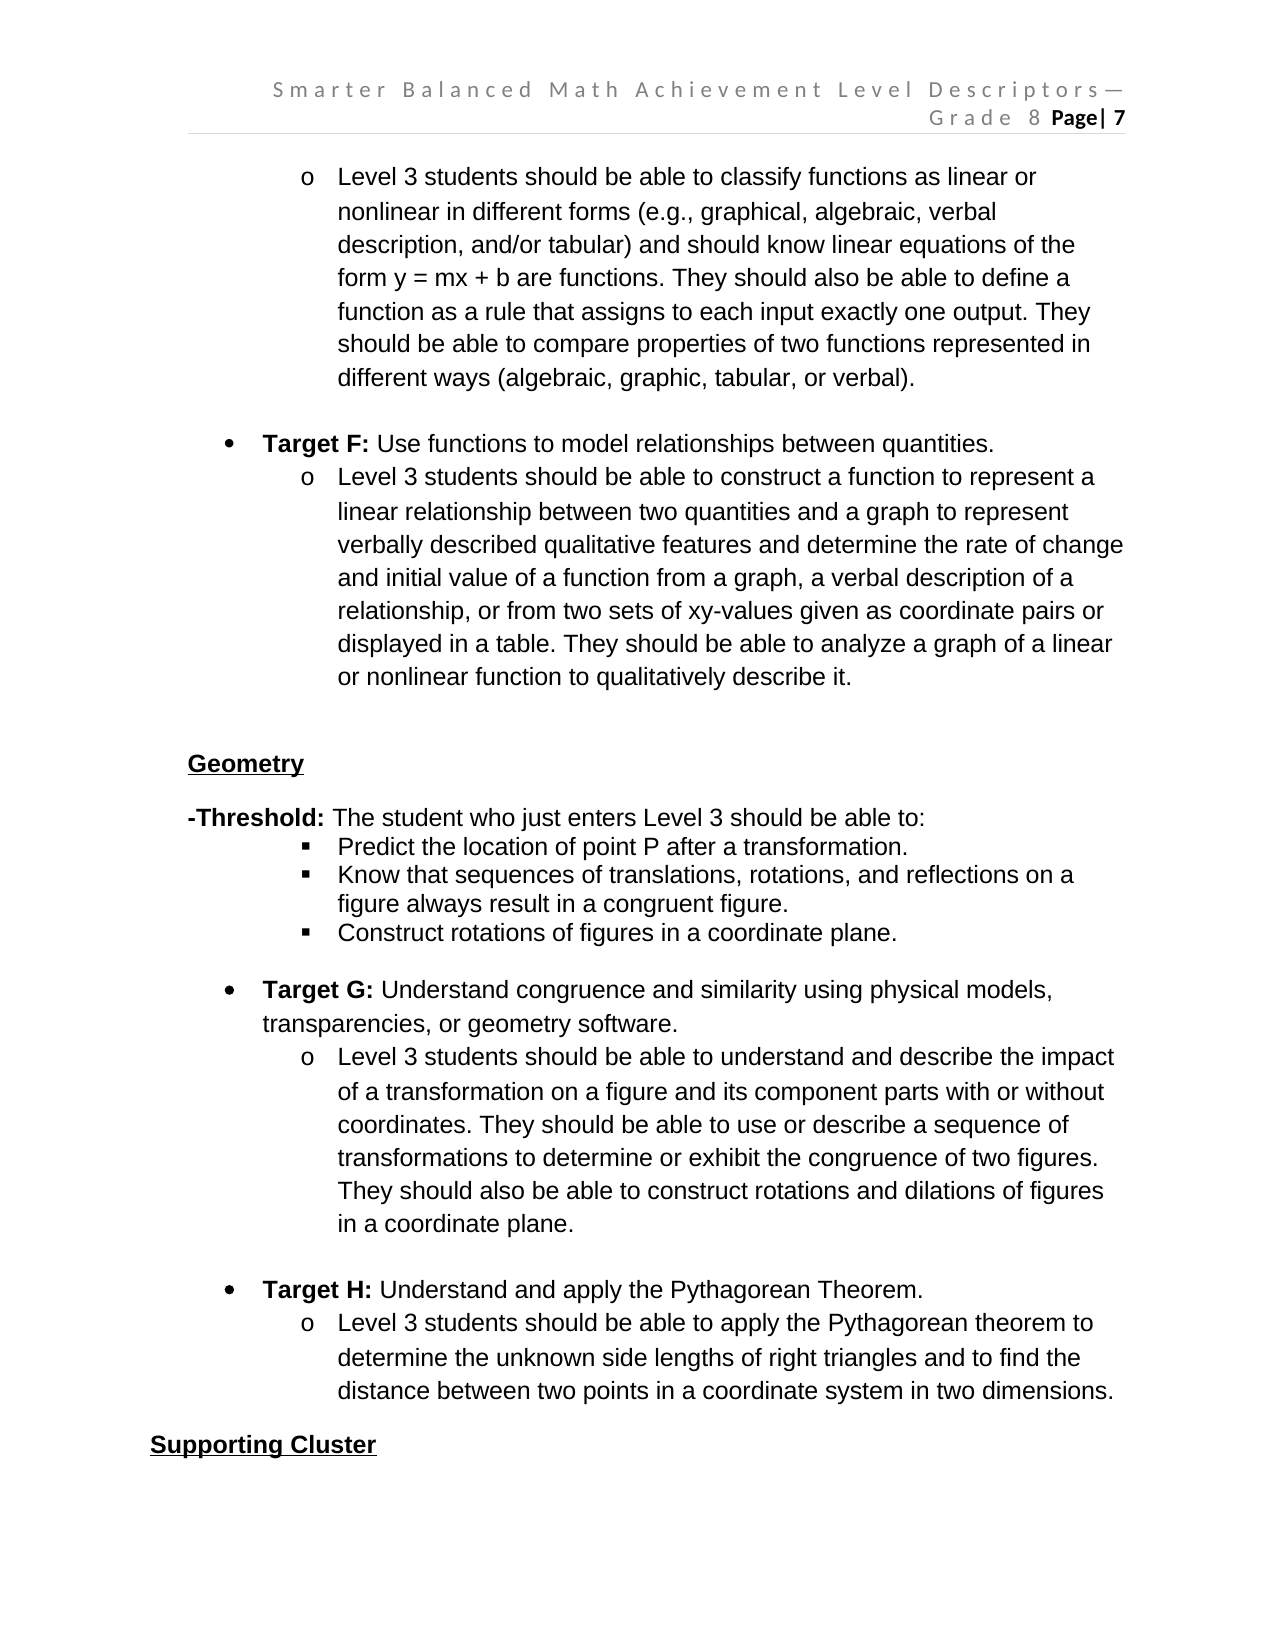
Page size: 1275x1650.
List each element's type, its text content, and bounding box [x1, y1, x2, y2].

list Level 3 students should be able to apply the Pythagorean theorem to determine the unknown side lengths of right triangles and to find the distance between two points in a coordinate system in two dimensions. [300, 1308, 1125, 1405]
text -Threshold: The student who just enters Level 3 should be able to: [187, 803, 1125, 831]
list Target G: Understand congruence and similarity using physical models, transparencies, or geometry software. [225, 976, 1125, 1037]
list Target H: Understand and apply the Pythagorean Theorem. [225, 1275, 1125, 1304]
list Construct rotations of figures in a coordinate plane. [300, 918, 1125, 947]
list Level 3 students should be able to classify functions as linear or nonlinear in different forms (e.g., graphical, algebraic, verbal description, and/or tabular) and should know linear equations of the form y = mx + b are functions. They should also be able to define a function as a rule that assigns to each input exactly one output. They should be able to compare properties of two functions represented in different ways (algebraic, graphic, tabular, or verbal). [300, 162, 1125, 391]
text Supporting Cluster [150, 1430, 1125, 1459]
list Target F: Use functions to model relationships between quantities. [225, 428, 1125, 457]
text Geometry [187, 749, 1125, 778]
list Level 3 students should be able to understand and describe the impact of a transformation on a figure and its component parts with or without coordinates. They should be able to use or describe a sequence of transformations to determine or exhibit the congruence of two figures. They should also be able to construct rotations and dilations of figures in a coordinate plane. [300, 1042, 1125, 1238]
list Know that sequences of translations, rotations, and reflections on a figure always result in a congruent figure. [300, 860, 1125, 918]
list Predict the location of point P after a transformation. [300, 831, 1125, 860]
list Level 3 students should be able to construct a function to represent a linear relationship between two quantities and a graph to represent verbally described qualitative features and determine the rate of change and initial value of a function from a graph, a verbal description of a relationship, or from two sets of xy-values given as coordinate pairs or displayed in a table. They should be able to analyze a graph of a linear or nonlinear function to qualitatively describe it. [300, 462, 1125, 691]
